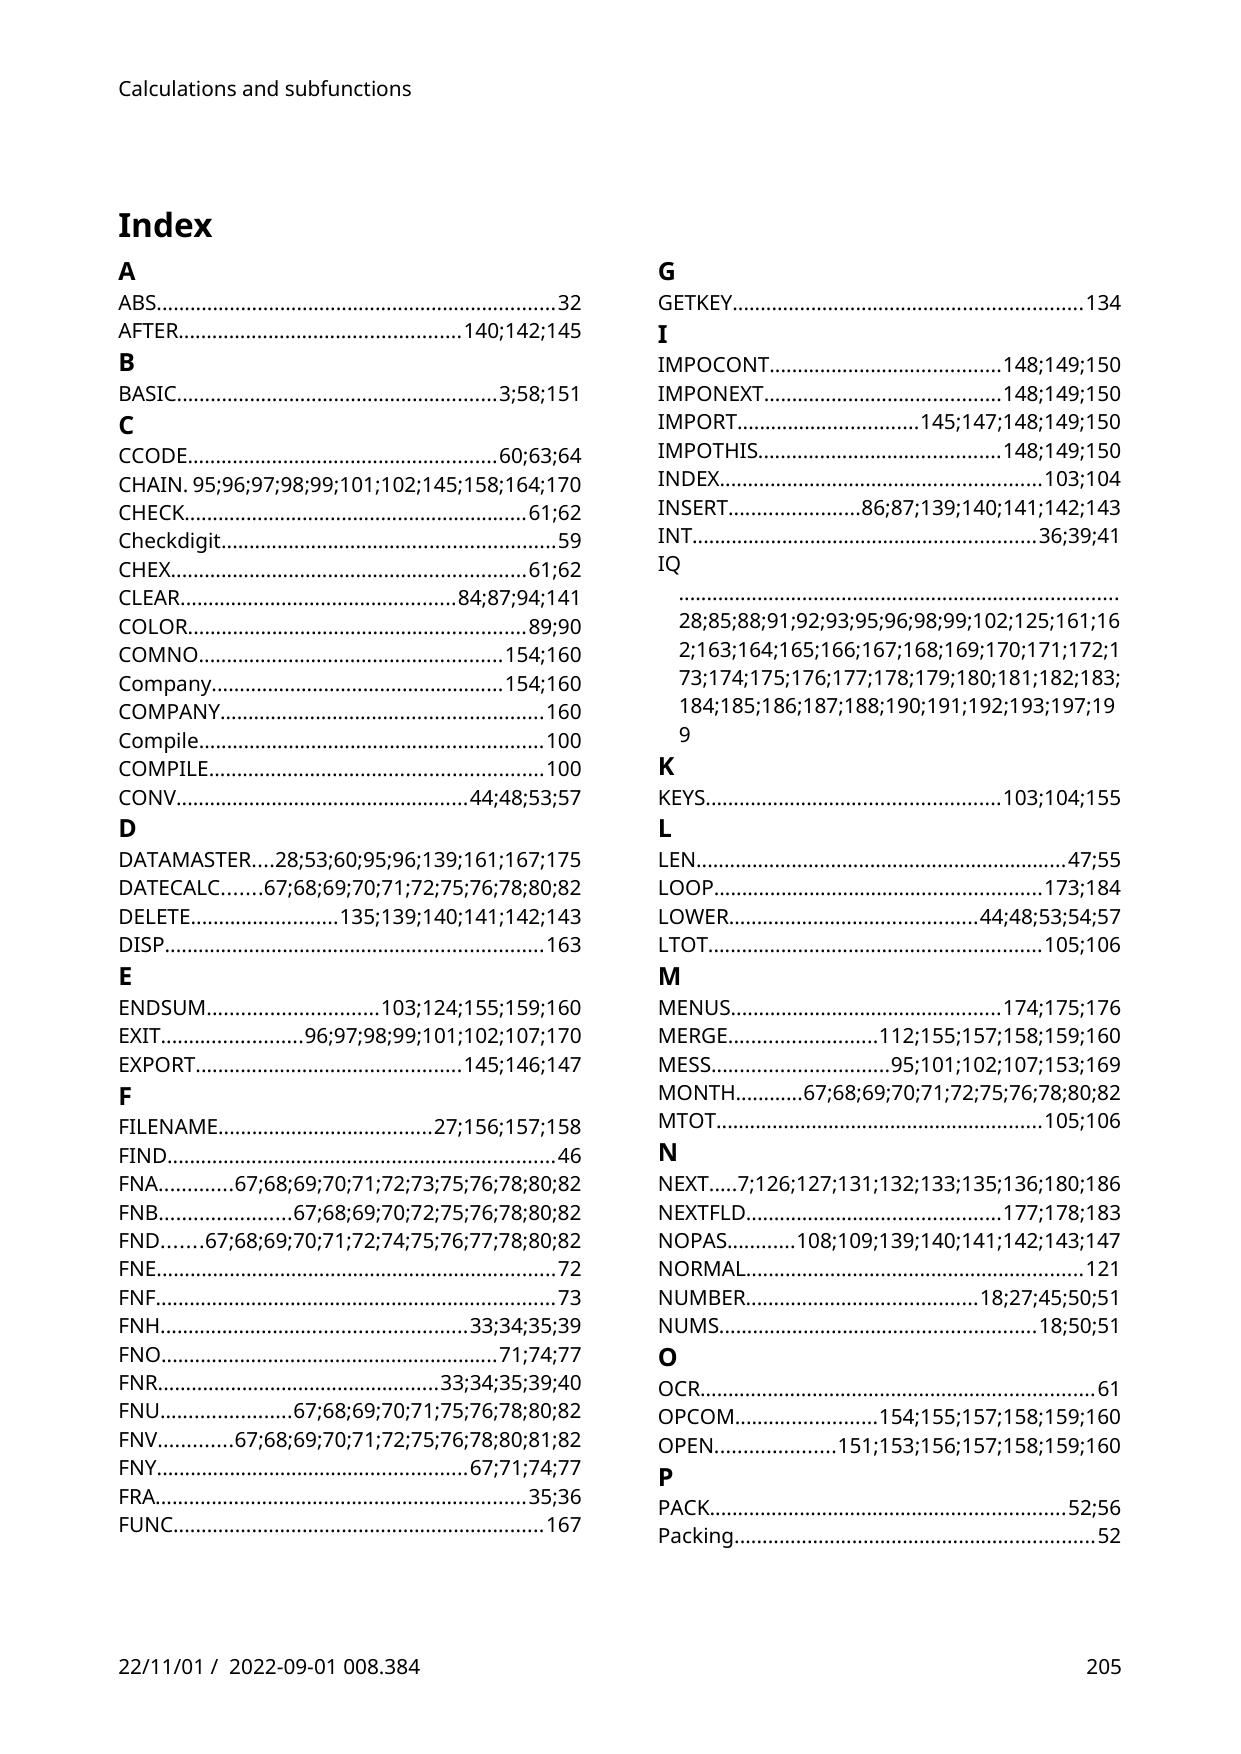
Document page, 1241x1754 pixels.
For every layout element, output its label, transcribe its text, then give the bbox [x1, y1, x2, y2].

text IMPOCONT 148;149;150 [658, 350, 1122, 379]
text INSERT 86;87;139;140;141;142;143 [658, 493, 1122, 521]
text CONV 44;48;53;57 [118, 783, 583, 811]
subtitle D [118, 811, 583, 845]
text FNY 67;71;74;77 [118, 1453, 583, 1482]
text OPEN 151;153;156;157;158;159;160 [658, 1431, 1122, 1459]
subtitle G [658, 254, 1122, 288]
subtitle C [118, 407, 583, 441]
text CCODE 60;63;64 [118, 441, 583, 470]
text CHAIN 95;96;97;98;99;101;102;145;158;164;170 [118, 470, 583, 498]
text ENDSUM 103;124;155;159;160 [118, 993, 583, 1021]
text LOOP 173;184 [658, 873, 1122, 902]
text NUMS 18;50;51 [658, 1311, 1122, 1340]
text COMPILE 100 [118, 754, 583, 783]
text FNA 67;68;69;70;71;72;73;75;76;78;80;82 [118, 1169, 583, 1198]
text PACK 52;56 [658, 1493, 1122, 1522]
text IMPOTHIS 148;149;150 [658, 436, 1122, 464]
text EXPORT 145;146;147 [118, 1050, 583, 1078]
text FNV 67;68;69;70;71;72;75;76;78;80;81;82 [118, 1425, 583, 1453]
text OPCOM 154;155;157;158;159;160 [658, 1402, 1122, 1431]
text DATAMASTER 28;53;60;95;96;139;161;167;175 [118, 845, 583, 873]
text ABS 32 [118, 288, 583, 316]
text EXIT 96;97;98;99;101;102;107;170 [118, 1021, 583, 1050]
subtitle B [118, 345, 583, 379]
text Checkdigit 59 [118, 527, 583, 555]
text CHECK 61;62 [118, 498, 583, 527]
text BASIC 3;58;151 [118, 379, 583, 407]
text IQ 28;85;88;91;92;93;95;96;98;99;102;125;161;162;163;164;165;166;167;168;169;170;171;172;173;174;175;176;177;178;179;180;181;182;183;184;185;186;187;188;190;191;192;193;197;199 [658, 549, 1122, 748]
text CHEX 61;62 [118, 555, 583, 583]
text FNF 73 [118, 1283, 583, 1311]
text INT 36;39;41 [658, 521, 1122, 549]
subtitle Index [118, 202, 1122, 248]
text NOPAS 108;109;139;140;141;142;143;147 [658, 1226, 1122, 1254]
text NEXTFLD 177;178;183 [658, 1198, 1122, 1226]
subtitle L [658, 811, 1122, 845]
text COLOR 89;90 [118, 612, 583, 640]
text NORMAL 121 [658, 1254, 1122, 1283]
subtitle E [118, 959, 583, 993]
subtitle O [658, 1340, 1122, 1374]
text NEXT 7;126;127;131;132;133;135;136;180;186 [658, 1169, 1122, 1198]
text AFTER 140;142;145 [118, 316, 583, 345]
text COMPANY 160 [118, 697, 583, 726]
subtitle P [658, 1459, 1122, 1493]
text COMNO 154;160 [118, 640, 583, 669]
text MENUS 174;175;176 [658, 993, 1122, 1021]
text FNO 71;74;77 [118, 1340, 583, 1368]
text KEYS 103;104;155 [658, 783, 1122, 811]
text LOWER 44;48;53;54;57 [658, 902, 1122, 930]
text Packing 52 [658, 1522, 1122, 1550]
text INDEX 103;104 [658, 464, 1122, 493]
subtitle K [658, 748, 1122, 783]
subtitle F [118, 1078, 583, 1112]
text GETKEY 134 [658, 288, 1122, 316]
text FNH 33;34;35;39 [118, 1311, 583, 1340]
text OCR 61 [658, 1374, 1122, 1402]
text FRA 35;36 [118, 1482, 583, 1510]
text LEN 47;55 [658, 845, 1122, 873]
text DATECALC 67;68;69;70;71;72;75;76;78;80;82 [118, 873, 583, 902]
text FNB 67;68;69;70;72;75;76;78;80;82 [118, 1198, 583, 1226]
text FILENAME 27;156;157;158 [118, 1112, 583, 1141]
text MONTH 67;68;69;70;71;72;75;76;78;80;82 [658, 1078, 1122, 1107]
text DISP 163 [118, 930, 583, 959]
text IMPORT 145;147;148;149;150 [658, 407, 1122, 436]
text FIND 46 [118, 1141, 583, 1169]
text IMPONEXT 148;149;150 [658, 379, 1122, 407]
text CLEAR 84;87;94;141 [118, 583, 583, 612]
text Compile 100 [118, 726, 583, 754]
text MERGE 112;155;157;158;159;160 [658, 1021, 1122, 1050]
text NUMBER 18;27;45;50;51 [658, 1283, 1122, 1311]
text Company 154;160 [118, 669, 583, 697]
subtitle M [658, 959, 1122, 993]
text FUNC 167 [118, 1510, 583, 1539]
text FNR 33;34;35;39;40 [118, 1368, 583, 1397]
text FNE 72 [118, 1254, 583, 1283]
text DELETE 135;139;140;141;142;143 [118, 902, 583, 930]
subtitle N [658, 1135, 1122, 1169]
text MESS 95;101;102;107;153;169 [658, 1050, 1122, 1078]
subtitle A [118, 254, 583, 288]
text FNU 67;68;69;70;71;75;76;78;80;82 [118, 1397, 583, 1425]
text LTOT 105;106 [658, 930, 1122, 959]
text MTOT 105;106 [658, 1107, 1122, 1135]
text FND 67;68;69;70;71;72;74;75;76;77;78;80;82 [118, 1226, 583, 1254]
subtitle I [658, 316, 1122, 350]
